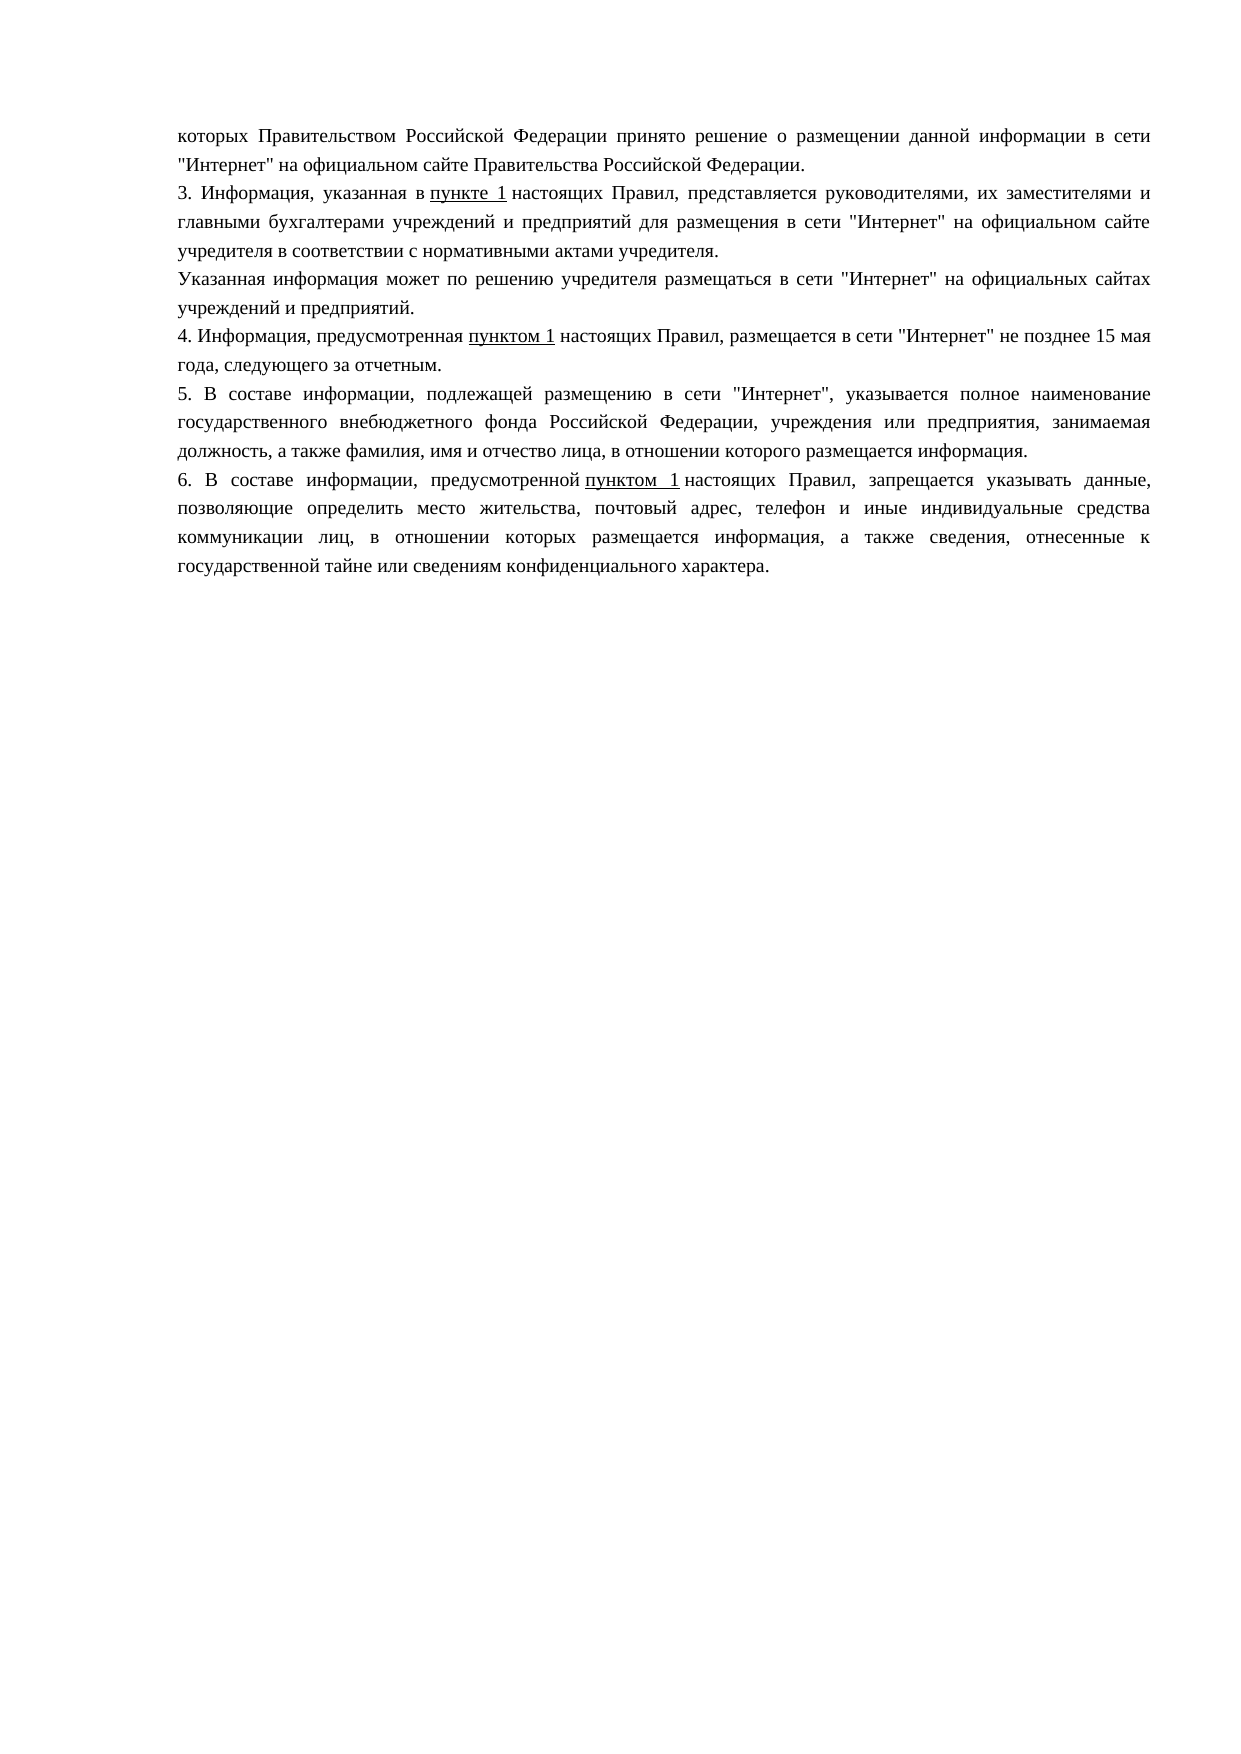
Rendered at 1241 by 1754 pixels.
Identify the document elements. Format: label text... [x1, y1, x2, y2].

text 3. Информация, указанная в пункте 1 настоящих Правил, представляется руководителями, их заместителями и главными бухгалтерами учреждений и предприятий для размещения в сети "Интернет" на официальном сайте учредителя в соответствии с нормативными актами учредителя. [177, 175, 1152, 261]
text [177, 118, 1152, 175]
text Указанная информация может по решению учредителя размещаться в сети "Интернет" на официальных сайтах учреждений и предприятий. [177, 261, 1152, 319]
text 5. В составе информации, подлежащей размещению в сети "Интернет", указывается полное наименование государственного внебюджетного фонда Российской Федерации, учреждения или предприятия, занимаемая должность, а также фамилия, имя и отчество лица, в отношении которого размещается информация. [177, 376, 1152, 462]
text 6. В составе информации, предусмотренной пунктом 1 настоящих Правил, запрещается указывать данные, позволяющие определить место жительства, почтовый адрес, телефон и иные индивидуальные средства коммуникации лиц, в отношении которых размещается информация, а также сведения, отнесенные к государственной тайне или сведениям конфиденциального характера. [177, 462, 1152, 576]
text 4. Информация, предусмотренная пунктом 1 настоящих Правил, размещается в сети "Интернет" не позднее 15 мая года, следующего за отчетным. [177, 319, 1152, 376]
